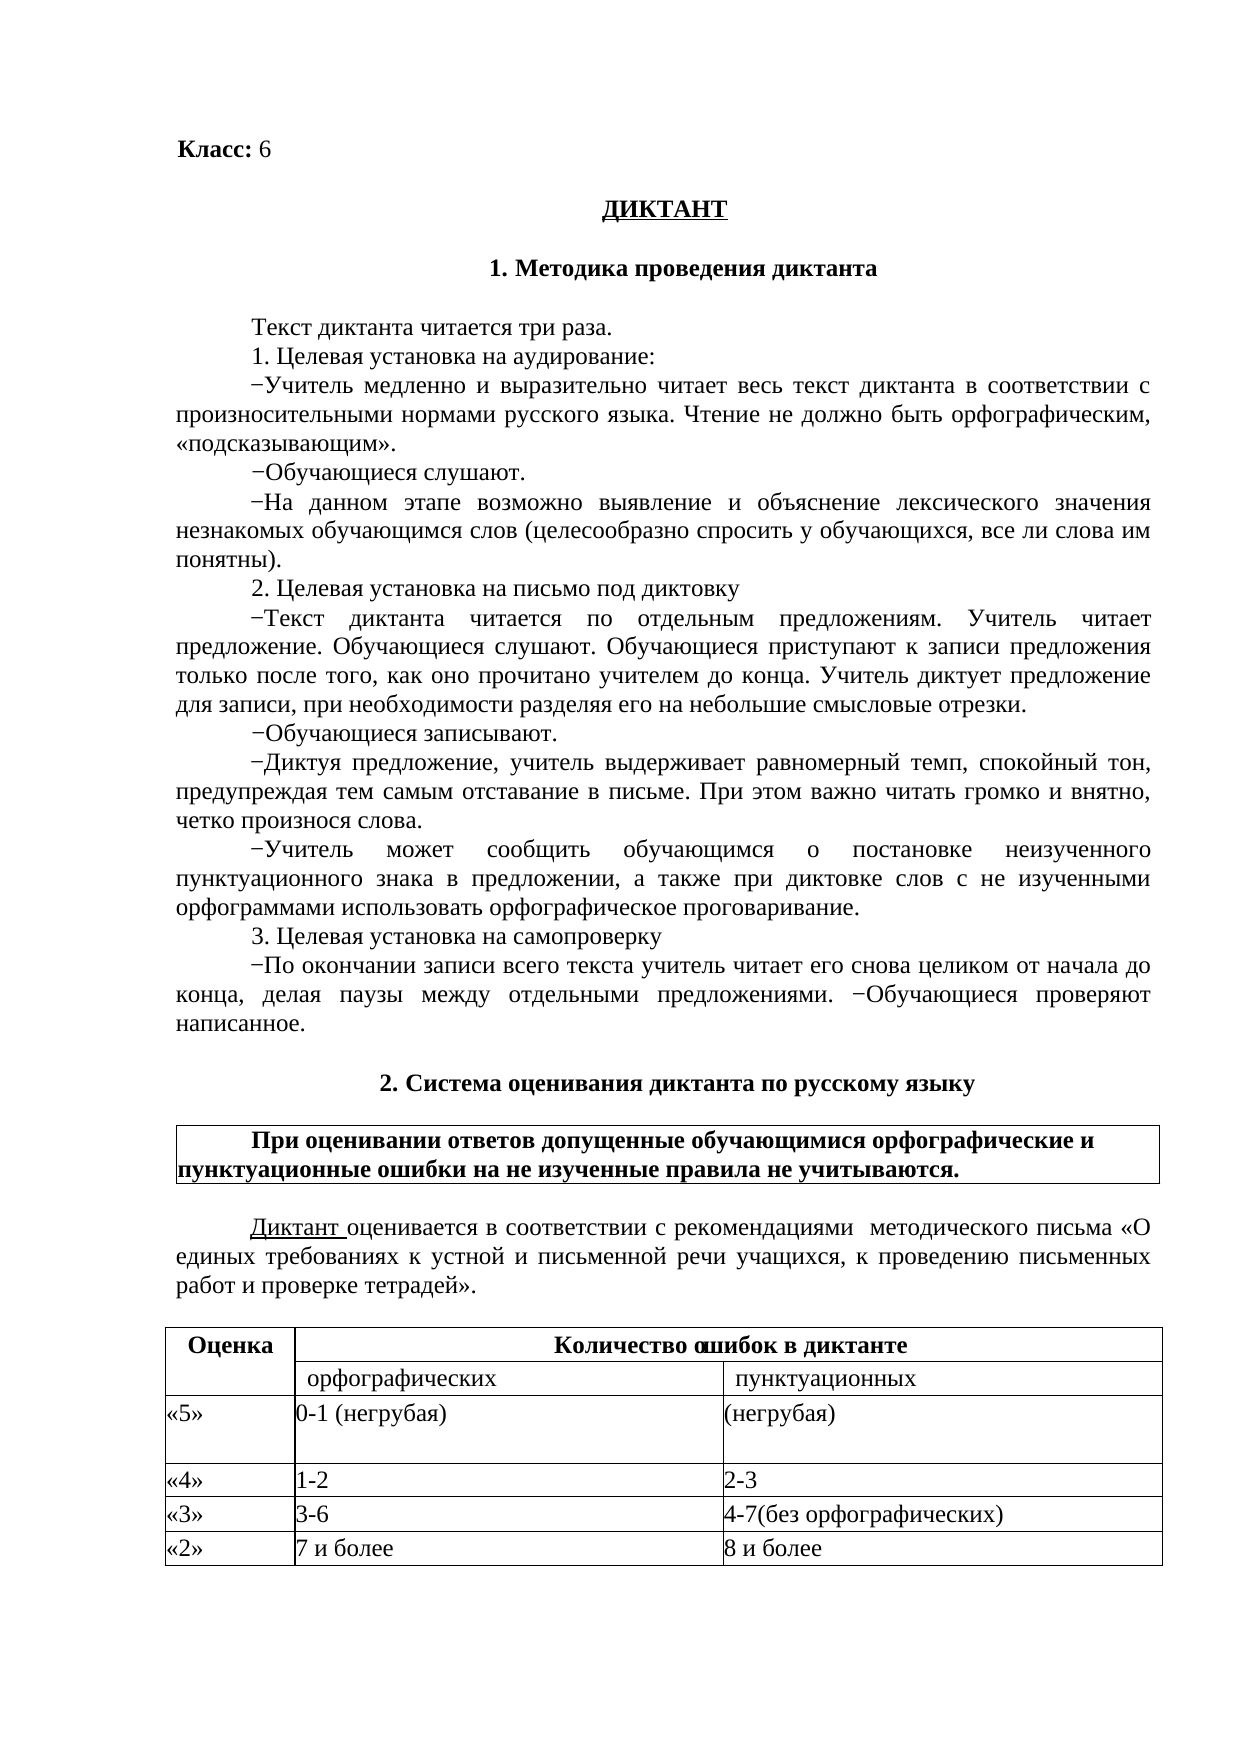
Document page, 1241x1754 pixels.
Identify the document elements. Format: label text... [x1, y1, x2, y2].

table_cell 2-3 [724, 1464, 1162, 1496]
table_cell (негрубая) [724, 1396, 1162, 1462]
text Класс: 6 [177, 134, 1147, 163]
text 3. Целевая установка на самопроверку [251, 921, 1152, 950]
text −Обучающиеся слушают. [251, 457, 1152, 486]
table_cell «4» [166, 1464, 294, 1496]
table_cell «2» [166, 1532, 294, 1564]
text −Учитель медленно и выразительно читает весь текст диктанта в соответствии с произносительными нормами русского языка. Чтение не должно быть орфографическим, «подсказывающим». [176, 371, 1152, 457]
subtitle 2. Система оценивания диктанта по русскому языку [379, 1068, 1147, 1097]
list Целевая установка на письмо под диктовку [251, 573, 1152, 602]
subtitle 1. Методика проведения диктанта [281, 253, 1085, 282]
table_cell орфографических [296, 1362, 723, 1395]
text −Диктуя предложение, учитель выдерживает равномерный темп, спокойный тон, предупреждая тем самым отставание в письме. При этом важно читать громко и внятно, четко произнося слова. [176, 747, 1152, 834]
table_cell 0-1 (негрубая) [296, 1396, 723, 1462]
table_cell 8 и более [724, 1532, 1162, 1564]
text −Обучающиеся записывают. [251, 718, 1152, 747]
table_cell 4-7(без орфографических) [724, 1497, 1162, 1531]
text Текст диктанта читается три раза. [251, 312, 1152, 341]
text −По окончании записи всего текста учитель читает его снова целиком от начала до конца, делая паузы между отдельными предложениями. −Обучающиеся проверяют написанное. [176, 950, 1152, 1036]
table_cell пунктуационных [724, 1362, 1162, 1395]
text При оценивании ответов допущенные обучающимися орфографические и пунктуационные ошибки на не изученные правила не учитываются. [177, 1126, 1159, 1183]
text Диктант оценивается в соответствии с рекомендациями методического письма «О единых требованиях к устной и письменной речи учащихся, к проведению письменных работ и проверке тетрадей». [176, 1212, 1152, 1298]
table_cell «5» [166, 1396, 294, 1462]
table_header Количество о [296, 1328, 723, 1361]
text −Текст диктанта читается по отдельным предложениям. Учитель читает предложение. Обучающиеся слушают. Обучающиеся приступают к записи предложения только после того, как оно прочитано учителем до конца. Учитель диктует предложение для записи, при необходимости разделяя его на небольшие смысловые отрезки. [176, 603, 1152, 718]
text −Учитель может сообщить обучающимся о постановке неизученного пунктуационного знака в предложении, а также при диктовке слов с не изученными орфограммами использовать орфографическое проговаривание. [176, 834, 1152, 920]
table_cell «3» [166, 1497, 294, 1531]
table_header Оценка [166, 1328, 294, 1395]
table_header шибок в диктанте [723, 1328, 1162, 1361]
text −На данном этапе возможно выявление и объяснение лексического значения незнакомых обучающимся слов (целесообразно спросить у обучающихся, все ли слова им понятны). [176, 487, 1152, 573]
table_cell 3-6 [296, 1497, 723, 1531]
table_cell 1-2 [296, 1464, 723, 1496]
table_cell 7 и более [296, 1532, 723, 1564]
subtitle ДИКТАНТ [243, 194, 1086, 222]
list Целевая установка на аудирование: [251, 341, 1152, 370]
